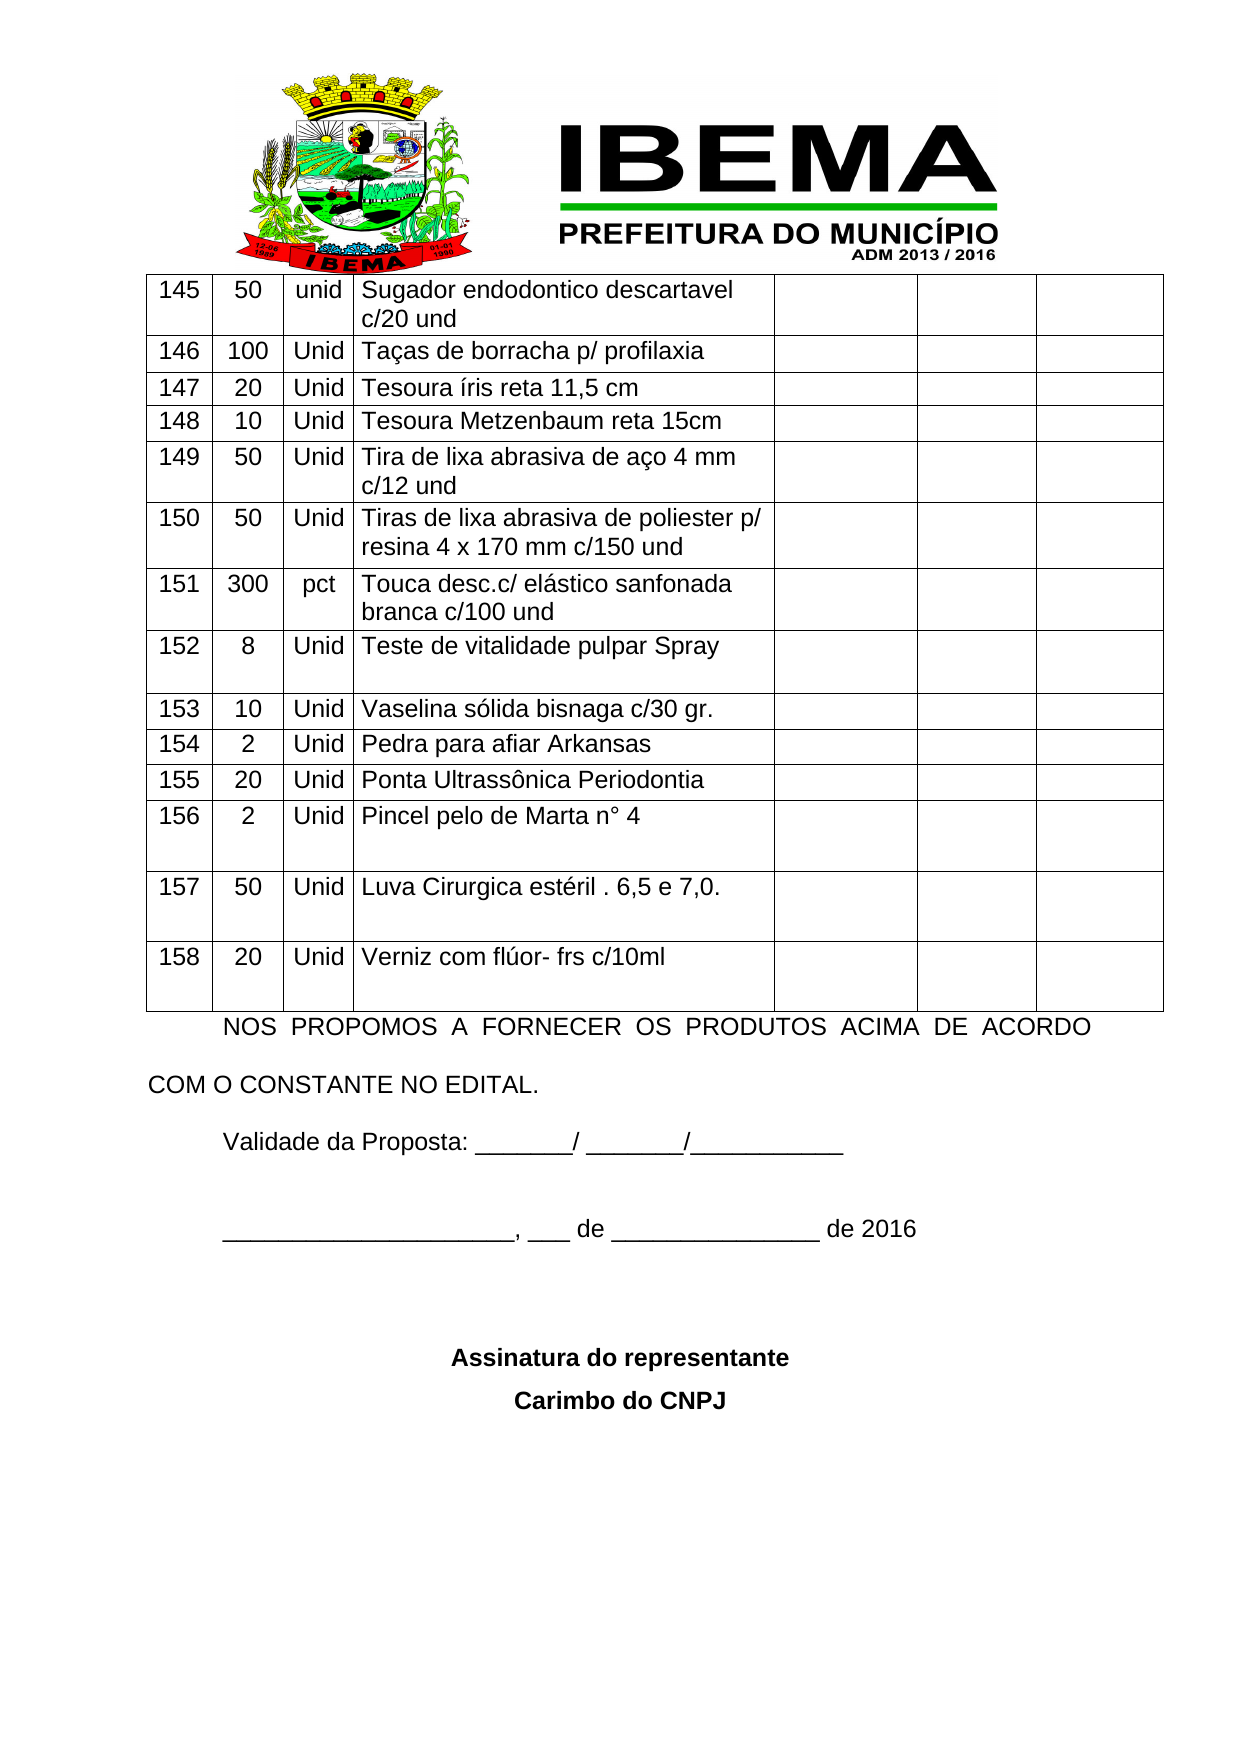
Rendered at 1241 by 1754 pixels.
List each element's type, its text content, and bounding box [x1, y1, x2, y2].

table_cell Unid [284, 730, 353, 764]
table_cell Taças de borracha p/ profilaxia [354, 336, 774, 372]
table_cell 10 [213, 694, 283, 728]
table_cell 151 [147, 569, 212, 630]
table_cell [918, 801, 1036, 871]
table_cell 150 [147, 503, 212, 567]
table_cell 20 [213, 765, 283, 800]
table_cell [775, 730, 917, 764]
table_cell 153 [147, 694, 212, 728]
table_cell [918, 569, 1036, 630]
table_cell Unid [284, 631, 353, 692]
text _____________________, ___ de _______________ de 2016 [148, 1213, 1092, 1242]
table_cell 50 [213, 503, 283, 567]
table_cell 20 [213, 373, 283, 405]
table_cell Teste de vitalidade pulpar Spray [354, 631, 774, 692]
table_cell 10 [213, 406, 283, 441]
table_cell [918, 694, 1036, 728]
text Validade da Proposta: _______/ _______/___________ [148, 1127, 1092, 1156]
table_cell 50 [213, 275, 283, 335]
table_cell 2 [213, 730, 283, 764]
table_cell 158 [147, 942, 212, 1011]
table_cell Vaselina sólida bisnaga c/30 gr. [354, 694, 774, 728]
table_cell [1037, 872, 1163, 941]
table_cell [918, 373, 1036, 405]
table_cell [775, 631, 917, 692]
table_cell 152 [147, 631, 212, 692]
table_cell [918, 942, 1036, 1011]
table_cell 146 [147, 336, 212, 372]
table_cell [1037, 631, 1163, 692]
table_cell Unid [284, 406, 353, 441]
table_cell [1037, 694, 1163, 728]
table_cell Tiras de lixa abrasiva de poliester p/ resina 4 x 170 mm c/150 und [354, 503, 774, 567]
table_cell Tesoura Metzenbaum reta 15cm [354, 406, 774, 441]
table_cell [775, 942, 917, 1011]
table_cell Sugador endodontico descartavel c/20 und [354, 275, 774, 335]
table_cell 20 [213, 942, 283, 1011]
table_cell 50 [213, 872, 283, 941]
table_cell 8 [213, 631, 283, 692]
table_cell [1037, 442, 1163, 502]
table_cell 149 [147, 442, 212, 502]
table_cell [918, 442, 1036, 502]
table_cell Tira de lixa abrasiva de aço 4 mm c/12 und [354, 442, 774, 502]
table_cell [918, 275, 1036, 335]
text Carimbo do CNPJ [148, 1386, 1092, 1415]
table_cell Unid [284, 765, 353, 800]
table_cell [775, 801, 917, 871]
table_cell [918, 730, 1036, 764]
table_cell [775, 694, 917, 728]
table_cell Unid [284, 503, 353, 567]
table_cell 148 [147, 406, 212, 441]
table_cell 2 [213, 801, 283, 871]
table_cell 154 [147, 730, 212, 764]
table_cell Unid [284, 442, 353, 502]
table_cell Pincel pelo de Marta n° 4 [354, 801, 774, 871]
table_cell [918, 336, 1036, 372]
table_cell [918, 406, 1036, 441]
table_cell [918, 765, 1036, 800]
table_cell [1037, 406, 1163, 441]
table_cell 157 [147, 872, 212, 941]
table_cell unid [284, 275, 353, 335]
table_cell [1037, 503, 1163, 567]
text Assinatura do representante [148, 1343, 1092, 1372]
table_cell [1037, 942, 1163, 1011]
table_cell [1037, 569, 1163, 630]
table_cell [1037, 373, 1163, 405]
table_cell [918, 631, 1036, 692]
table_cell [775, 406, 917, 441]
table_cell [775, 872, 917, 941]
table_cell 100 [213, 336, 283, 372]
table_cell Unid [284, 801, 353, 871]
table_cell 147 [147, 373, 212, 405]
table_cell 155 [147, 765, 212, 800]
table_cell [775, 503, 917, 567]
table_cell [775, 765, 917, 800]
table_cell pct [284, 569, 353, 630]
picture [235, 73, 998, 274]
table_cell Unid [284, 694, 353, 728]
table_cell [1037, 801, 1163, 871]
table_cell [775, 336, 917, 372]
table_cell 300 [213, 569, 283, 630]
table_cell [918, 872, 1036, 941]
table_cell 156 [147, 801, 212, 871]
table_cell Unid [284, 942, 353, 1011]
table_cell [1037, 275, 1163, 335]
table_cell [1037, 765, 1163, 800]
text NOS PROPOMOS A FORNECER OS PRODUTOS ACIMA DE ACORDO COM O CONSTANTE NO EDITAL. [148, 1012, 1092, 1098]
table_cell Unid [284, 373, 353, 405]
table_cell [775, 569, 917, 630]
table_cell 145 [147, 275, 212, 335]
table_cell [775, 275, 917, 335]
table_cell Unid [284, 336, 353, 372]
table_cell Touca desc.c/ elástico sanfonada branca c/100 und [354, 569, 774, 630]
table_cell Tesoura íris reta 11,5 cm [354, 373, 774, 405]
table_cell 50 [213, 442, 283, 502]
table_cell [1037, 336, 1163, 372]
table_cell Ponta Ultrassônica Periodontia [354, 765, 774, 800]
table_cell Verniz com flúor- frs c/10ml [354, 942, 774, 1011]
table_cell [775, 373, 917, 405]
table_cell Luva Cirurgica estéril . 6,5 e 7,0. [354, 872, 774, 941]
table_cell [775, 442, 917, 502]
table_cell Pedra para afiar Arkansas [354, 730, 774, 764]
table_cell [918, 503, 1036, 567]
table_cell Unid [284, 872, 353, 941]
table_cell [1037, 730, 1163, 764]
